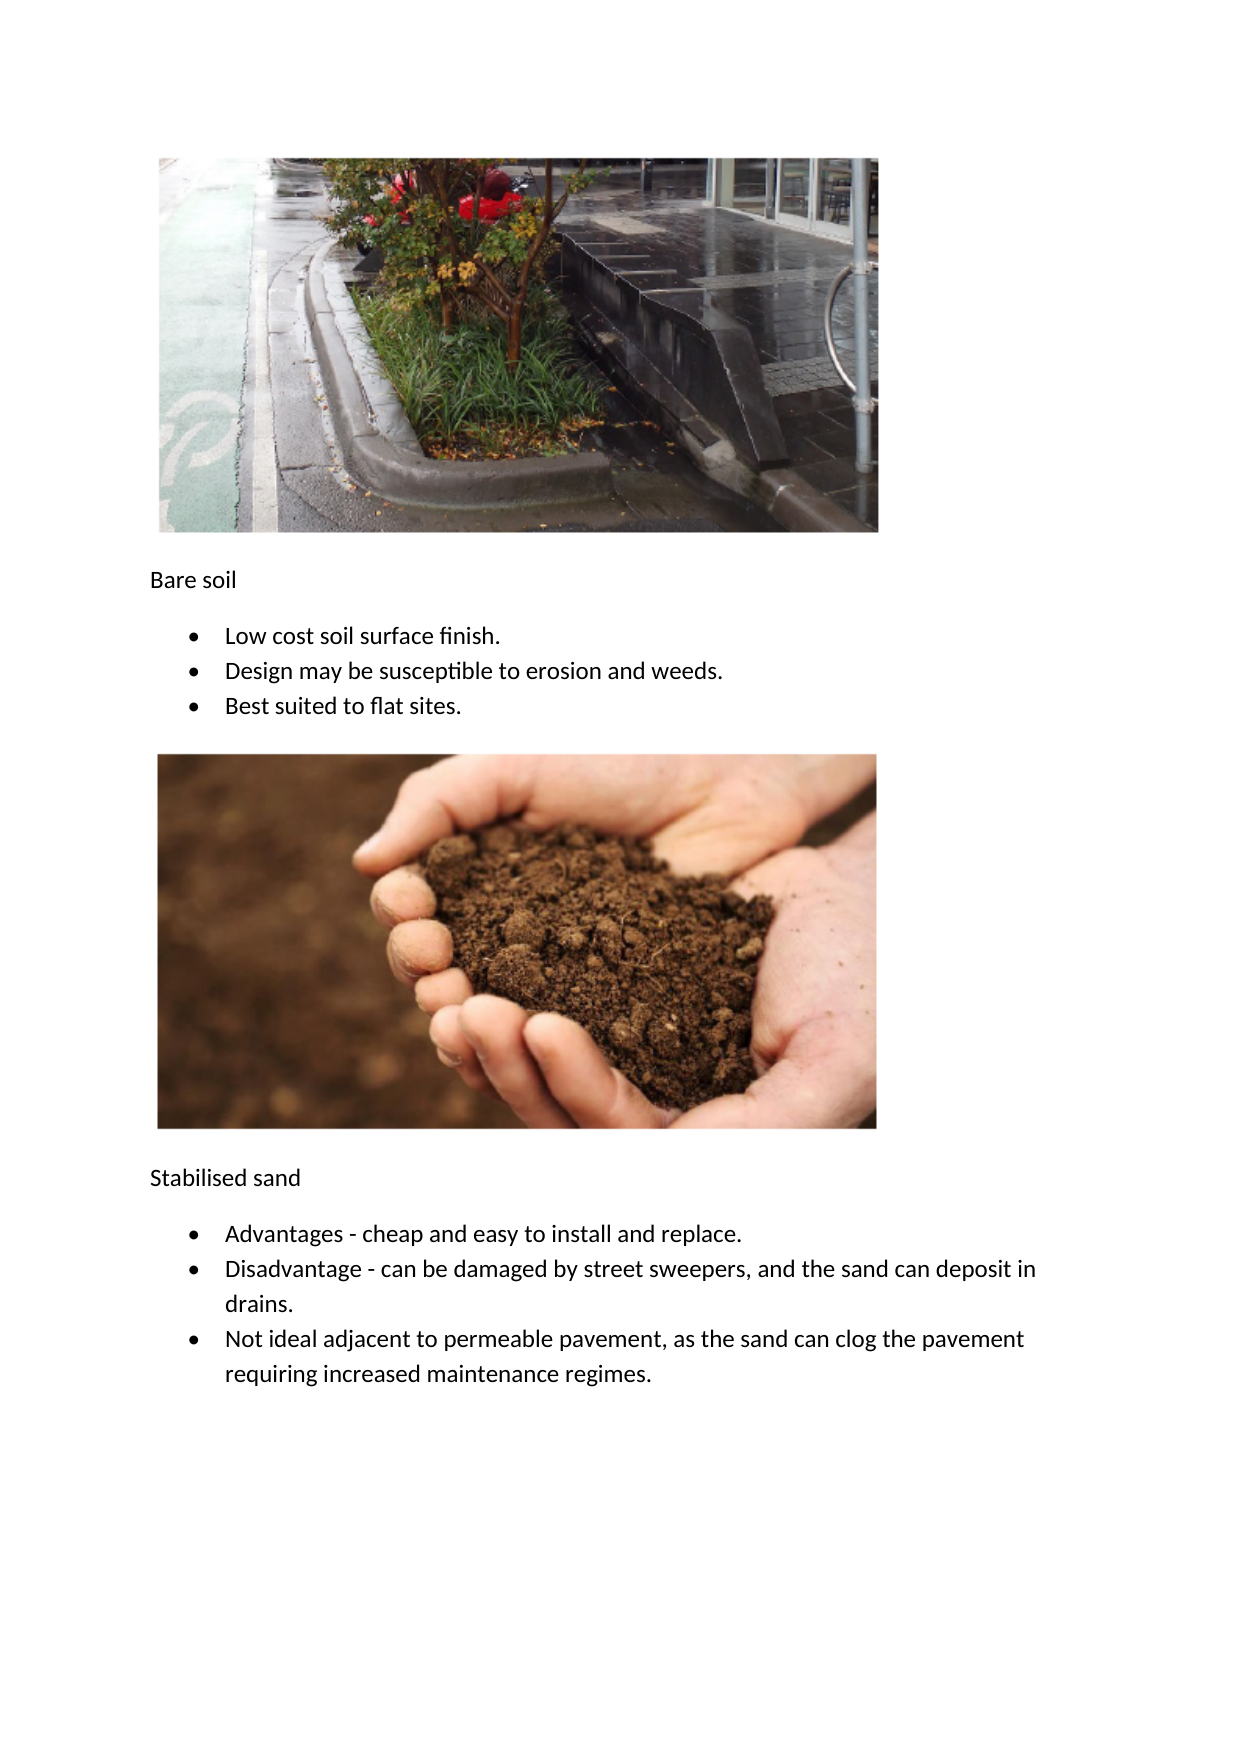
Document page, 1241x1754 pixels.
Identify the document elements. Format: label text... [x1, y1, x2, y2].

text Stabilised sand [150, 1162, 1090, 1192]
picture [150, 150, 888, 539]
list Disadvantage - can be damaged by street sweepers, and the sand can deposit in drains. [187, 1253, 1090, 1318]
picture [150, 746, 883, 1137]
list Design may be susceptible to erosion and weeds. [187, 655, 1090, 686]
list Best suited to flat sites. [187, 690, 1090, 721]
list Low cost soil surface finish. [187, 620, 1090, 651]
text Bare soil [150, 564, 1090, 595]
list Not ideal adjacent to permeable pavement, as the sand can clog the pavement requiring increased maintenance regimes. [187, 1323, 1090, 1388]
list Advantages - cheap and easy to install and replace. [187, 1218, 1090, 1248]
